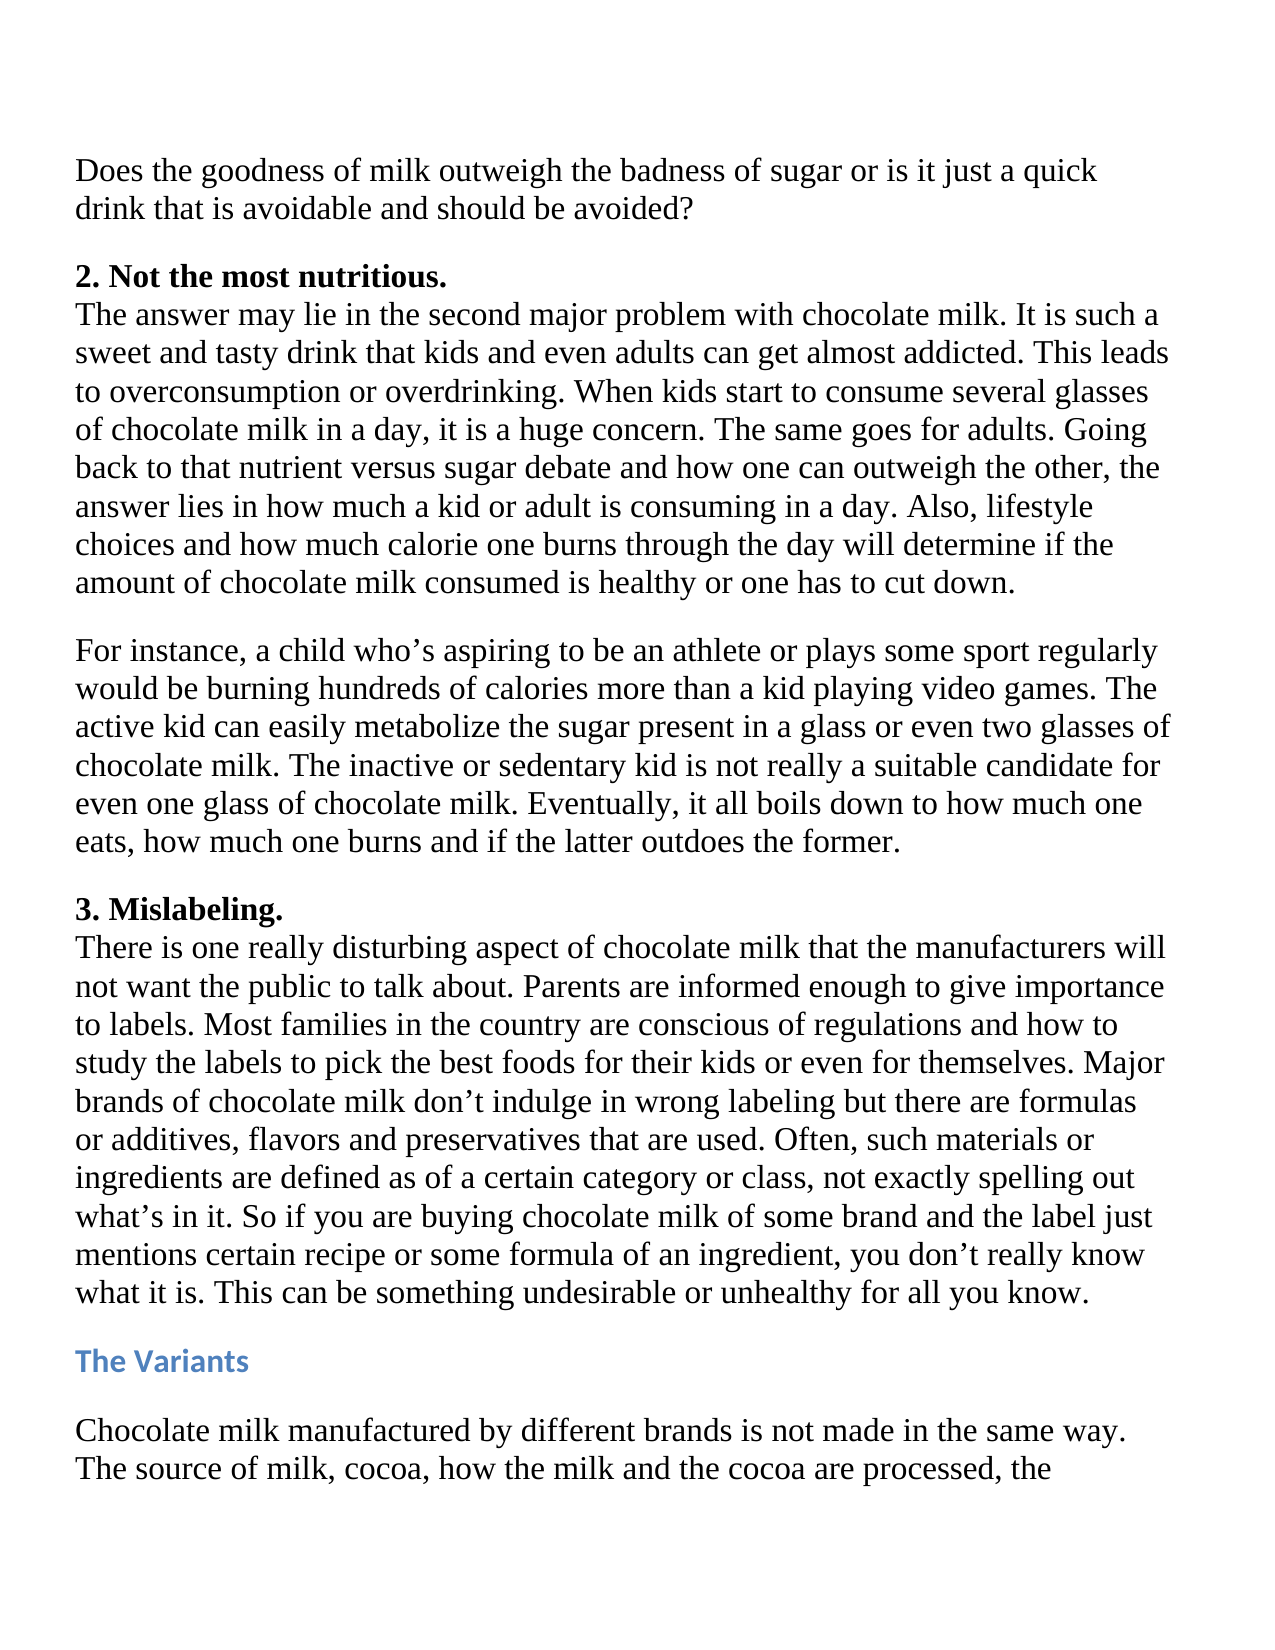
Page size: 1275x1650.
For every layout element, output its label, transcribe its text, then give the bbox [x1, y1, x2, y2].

text For instance, a child who’s aspiring to be an athlete or plays some sport regularly would be burning hundreds of calories more than a kid playing video games. The active kid can easily metabolize the sugar present in a glass or even two glasses of chocolate milk. The inactive or sedentary kid is not really a suitable candidate for even one glass of chocolate milk. Eventually, it all boils down to how much one eats, how much one burns and if the latter outdoes the former. [75, 630, 1172, 860]
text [75, 150, 1172, 227]
text 3. Mislabeling. There is one really disturbing aspect of chocolate milk that the manufacturers will not want the public to talk about. Parents are informed enough to give importance to labels. Most families in the country are conscious of regulations and how to study the labels to pick the best foods for their kids or even for themselves. Major brands of chocolate milk don’t indulge in wrong labeling but there are formulas or additives, flavors and preservatives that are used. Often, such materials or ingredients are defined as of a certain category or class, not exactly spelling out what’s in it. So if you are buying chocolate milk of some brand and the label just mentions certain recipe or some formula of an ingredient, you don’t really know what it is. This can be something undesirable or unhealthy for all you know. [75, 889, 1172, 1311]
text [75, 1410, 1172, 1487]
subtitle The Variants [75, 1340, 1172, 1381]
text 2. Not the most nutritious. The answer may lie in the second major problem with chocolate milk. It is such a sweet and tasty drink that kids and even adults can get almost addicted. This leads to overconsumption or overdrinking. When kids start to consume several glasses of chocolate milk in a day, it is a huge concern. The same goes for adults. Going back to that nutrient versus sugar debate and how one can outweigh the other, the answer lies in how much a kid or adult is consuming in a day. Also, lifestyle choices and how much calorie one burns through the day will determine if the amount of chocolate milk consumed is healthy or one has to cut down. [75, 256, 1172, 601]
